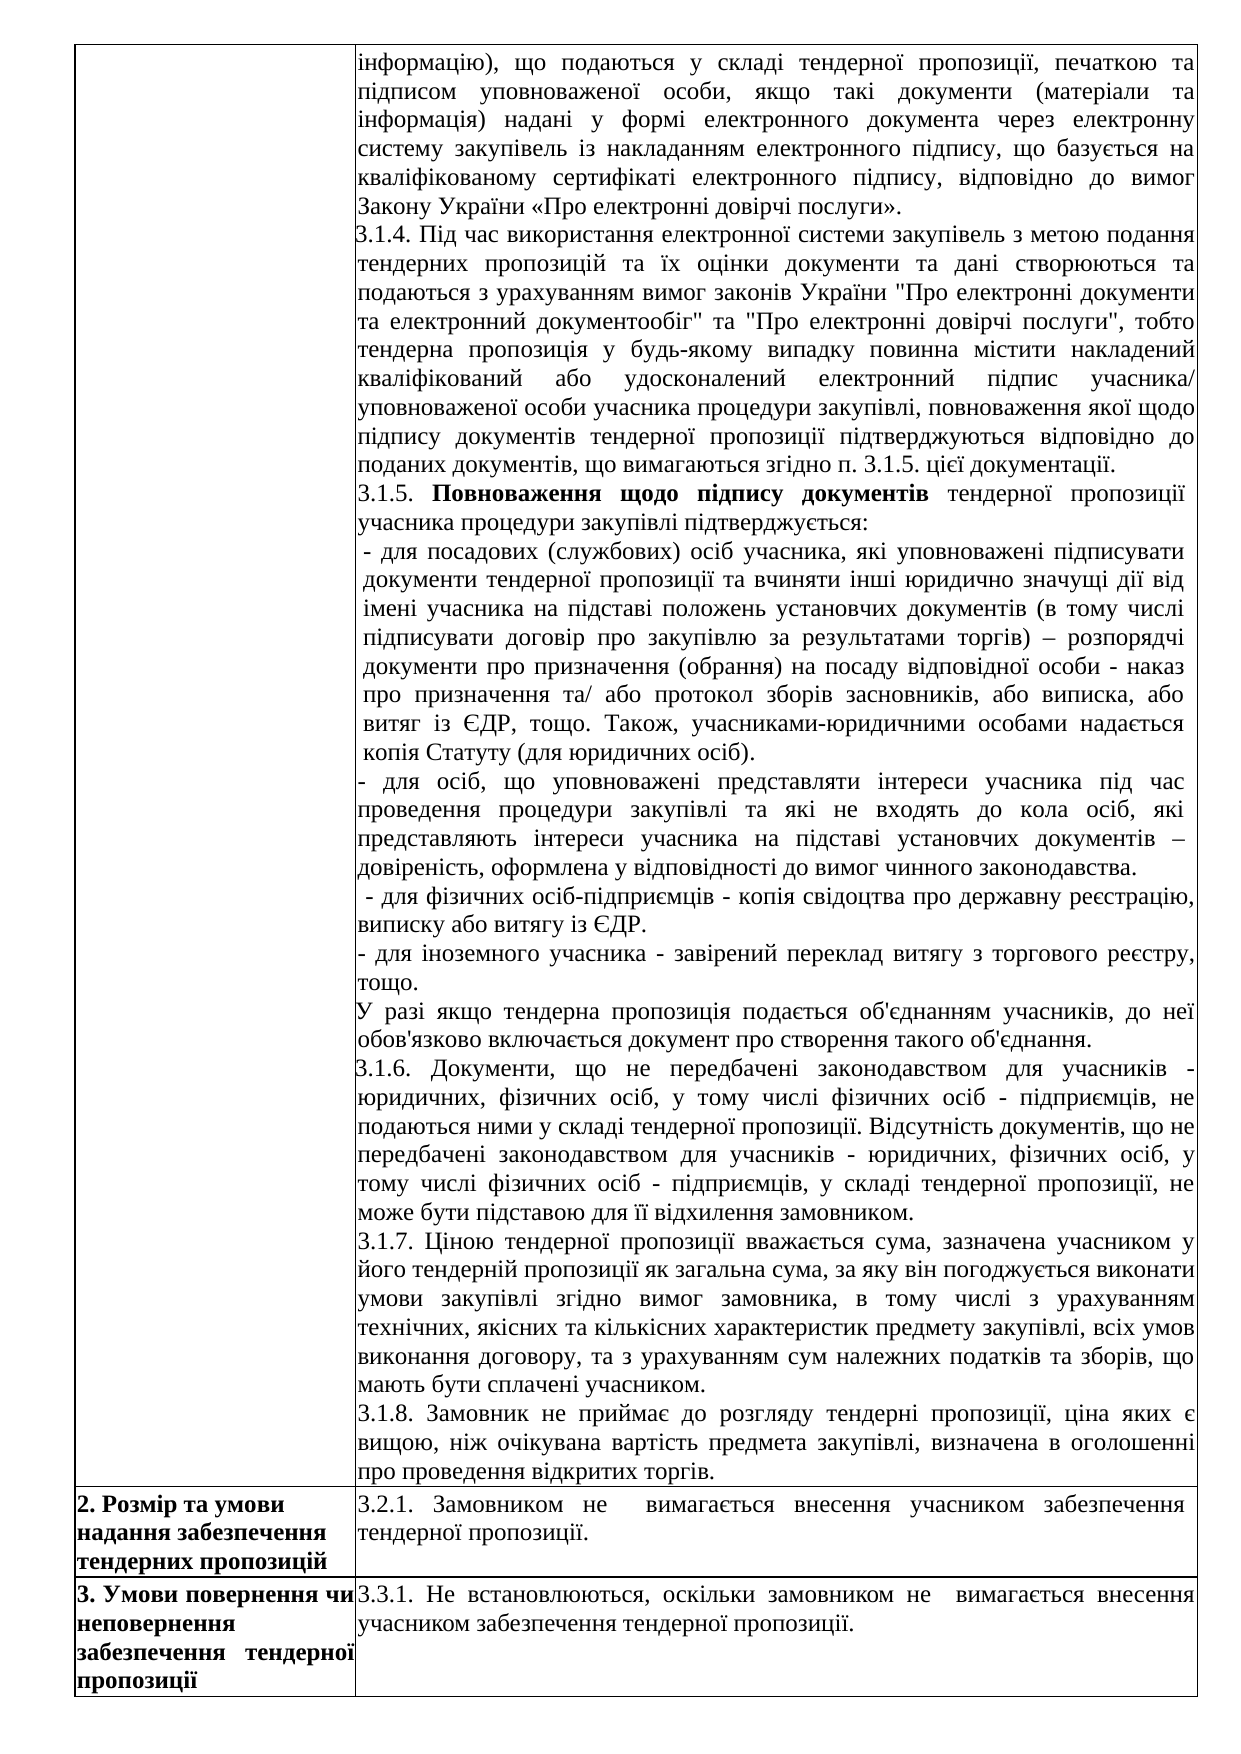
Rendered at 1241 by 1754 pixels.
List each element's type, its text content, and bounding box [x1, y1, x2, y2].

table_cell 3. Умови повернення чи неповернення забезпечення тендерної пропозиції [76, 1578, 355, 1696]
table_cell 3.2.1. Замовником не вимагається внесення учасником забезпечення тендерної пропозиції. [356, 1487, 1197, 1576]
table_cell 3.3.1. Не встановлюються, оскільки замовником не вимагається внесення учасником забезпечення тендерної пропозиції. [356, 1578, 1197, 1696]
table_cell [356, 45, 1197, 1486]
table_cell 2. Розмір та умови надання забезпечення тендерних пропозицій [76, 1487, 355, 1576]
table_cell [76, 45, 355, 1486]
